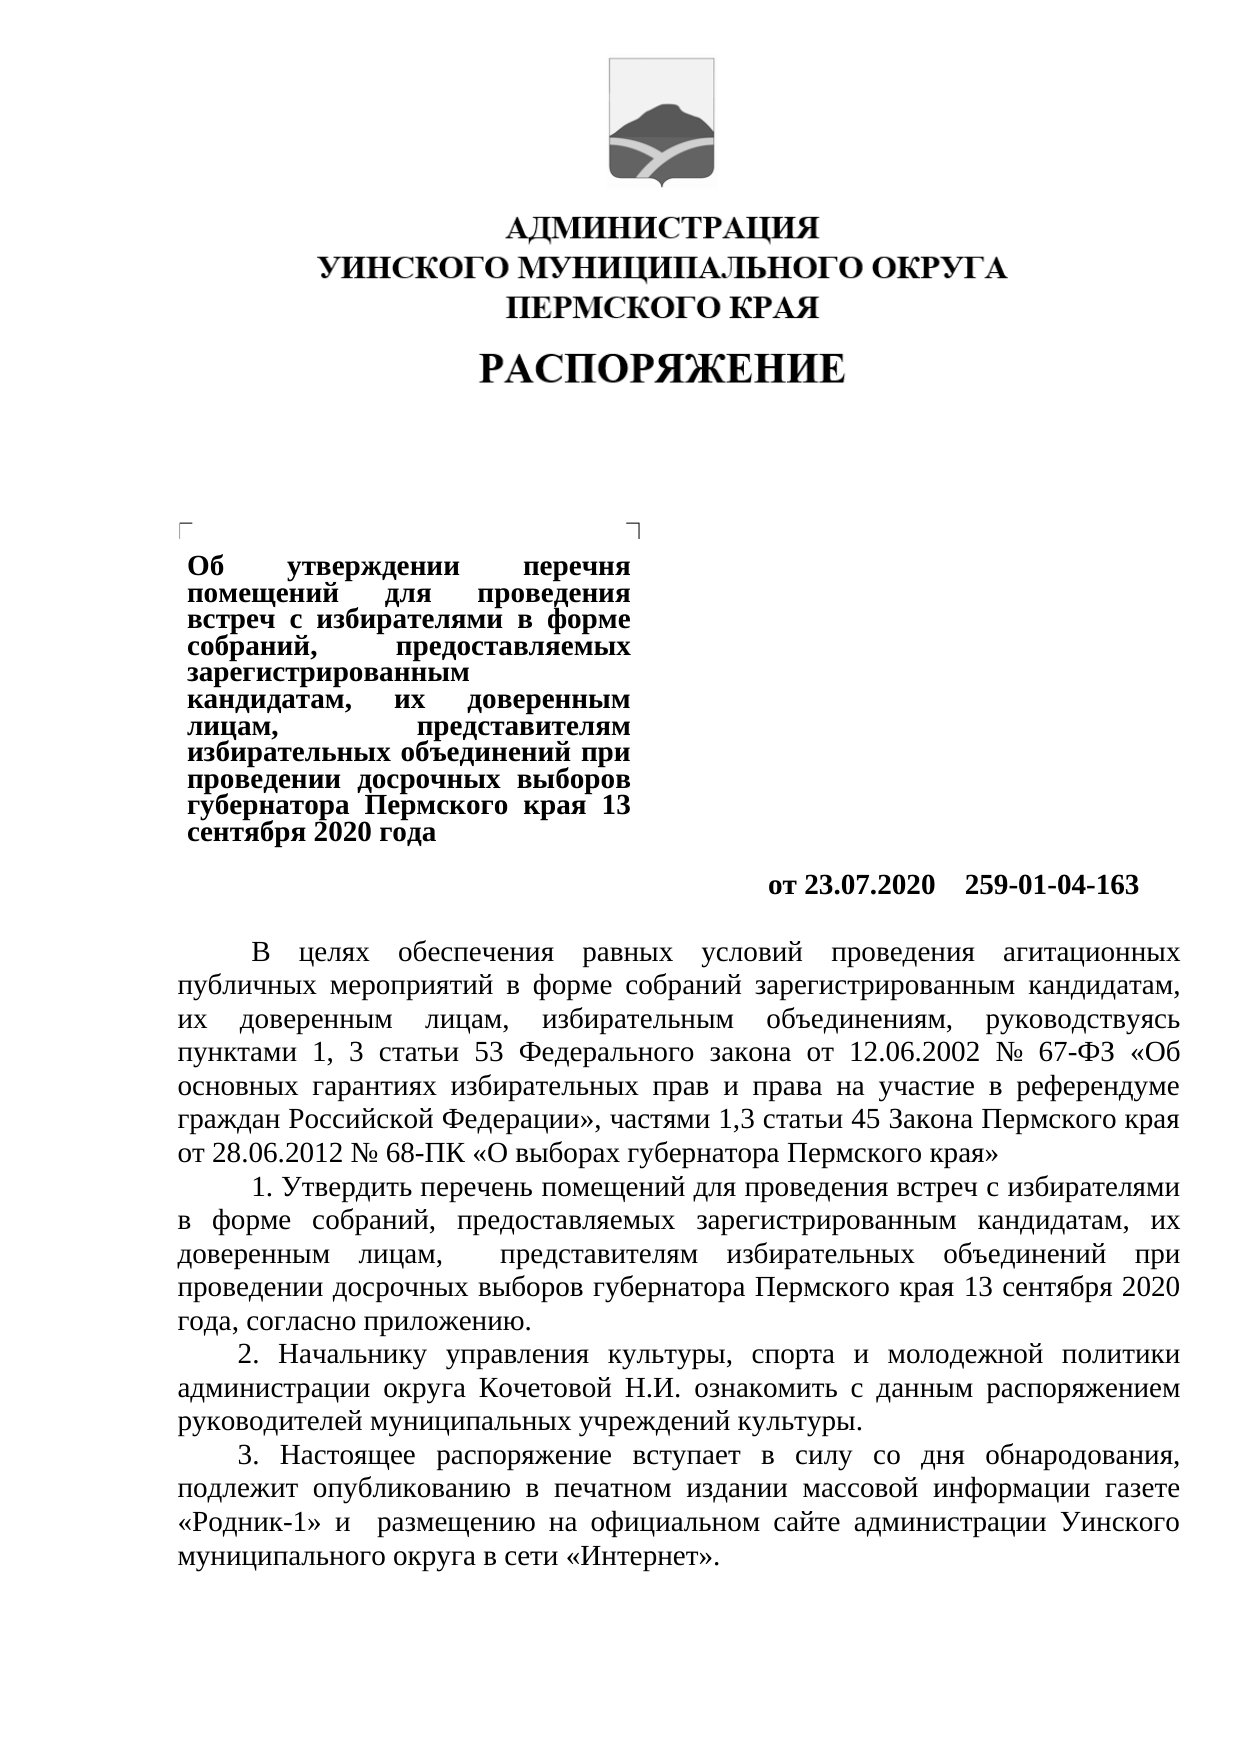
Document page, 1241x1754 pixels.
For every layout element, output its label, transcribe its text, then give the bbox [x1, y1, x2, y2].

text 3. Настоящее распоряжение вступает в силу со дня обнародования, подлежит опубликованию в печатном издании массовой информации газете «Родник-1» и размещению на официальном сайте администрации Уинского муниципального округа в сети «Интернет». [177, 1437, 1181, 1571]
text 1. Утвердить перечень помещений для проведения встреч с избирателями в форме собраний, предоставляемых зарегистрированным кандидатам, их доверенным лицам, представителям избирательных объединений при проведении досрочных выборов губернатора Пермского края 13 сентября 2020 года, согласно приложению. [177, 1169, 1181, 1336]
text 2. Начальнику управления культуры, спорта и молодежной политики администрации округа Кочетовой Н.И. ознакомить с данным распоряжением руководителей муниципальных учреждений культуры. [177, 1336, 1181, 1437]
picture [179, 44, 1183, 539]
text В целях обеспечения равных условий проведения агитационных публичных мероприятий в форме собраний зарегистрированным кандидатам, их доверенным лицам, избирательным объединениям, руководствуясь пунктами 1, 3 статьи 53 Федерального закона от 12.06.2002 № 67-ФЗ «Об основных гарантиях избирательных прав и права на участие в референдуме граждан Российской Федерации», частями 1,3 статьи 45 Закона Пермского края от 28.06.2012 № 68-ПК «О выборах губернатора Пермского края» [177, 934, 1181, 1169]
